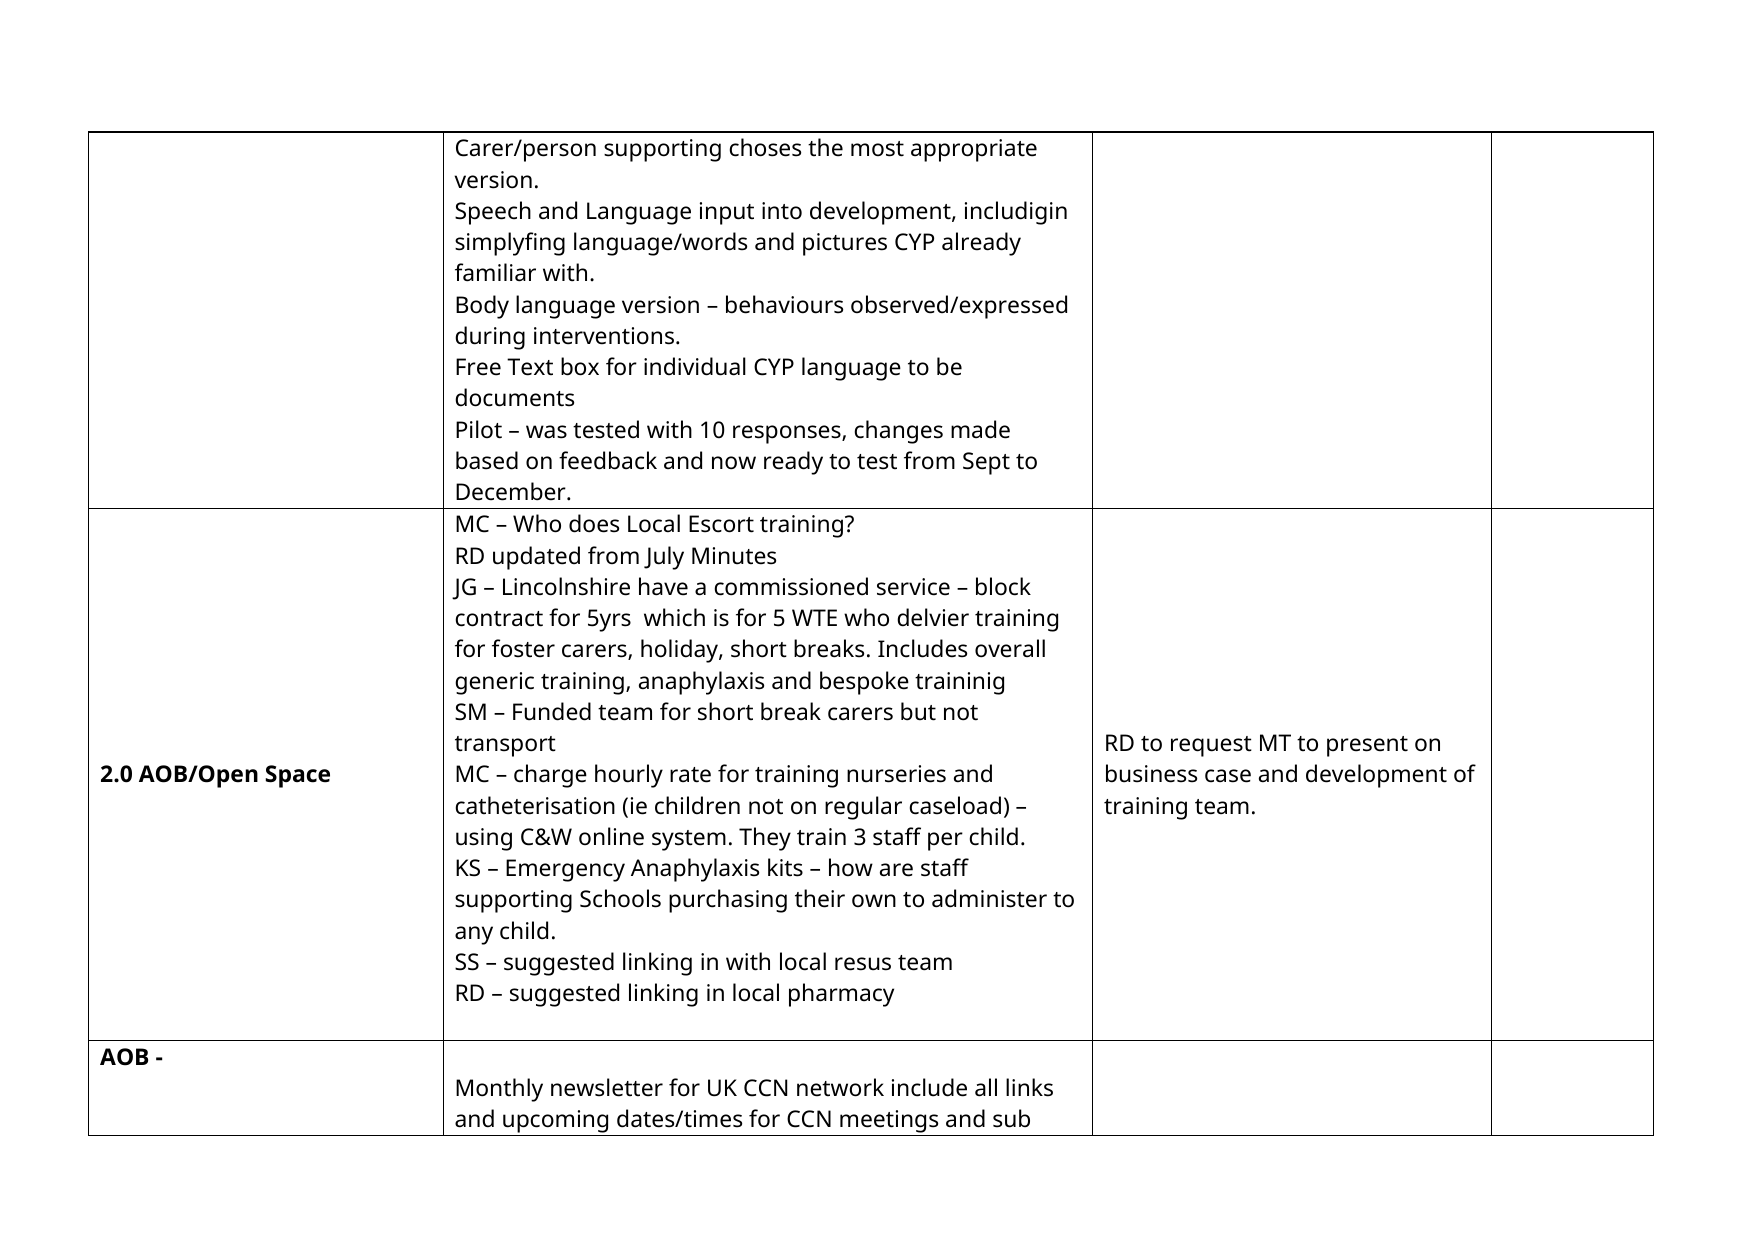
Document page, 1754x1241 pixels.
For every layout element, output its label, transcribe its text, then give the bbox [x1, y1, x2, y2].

table_cell 2.0 AOB/Open Space [89, 509, 443, 1040]
table_cell [1492, 133, 1653, 507]
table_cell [1093, 133, 1491, 507]
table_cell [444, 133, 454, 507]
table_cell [89, 133, 443, 507]
table_cell [1492, 1041, 1653, 1134]
table_cell AOB - [89, 1041, 443, 1134]
table_cell [1093, 1041, 1491, 1134]
table_cell MC – Who does Local Escort training? RD updated from July Minutes JG – Lincolnshire have a commissioned service – block contract for 5yrs which is for 5 WTE who delvier training for foster carers, holiday, short breaks. Includes overall generic training, anaphylaxis and bespoke traininig SM – Funded team for short break carers but not transport MC – charge hourly rate for training nurseries and catheterisation (ie children not on regular caseload) – using C&W online system. They train 3 staff per child. KS – Emergency Anaphylaxis kits – how are staff supporting Schools purchasing their own to administer to any child. SS – suggested linking in with local resus team RD – suggested linking in local pharmacy [444, 509, 1092, 1040]
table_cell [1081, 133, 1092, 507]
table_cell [444, 1041, 1092, 1134]
table_cell RD to request MT to present on business case and development of training team. [1093, 509, 1491, 1040]
table_cell [1492, 509, 1653, 1040]
